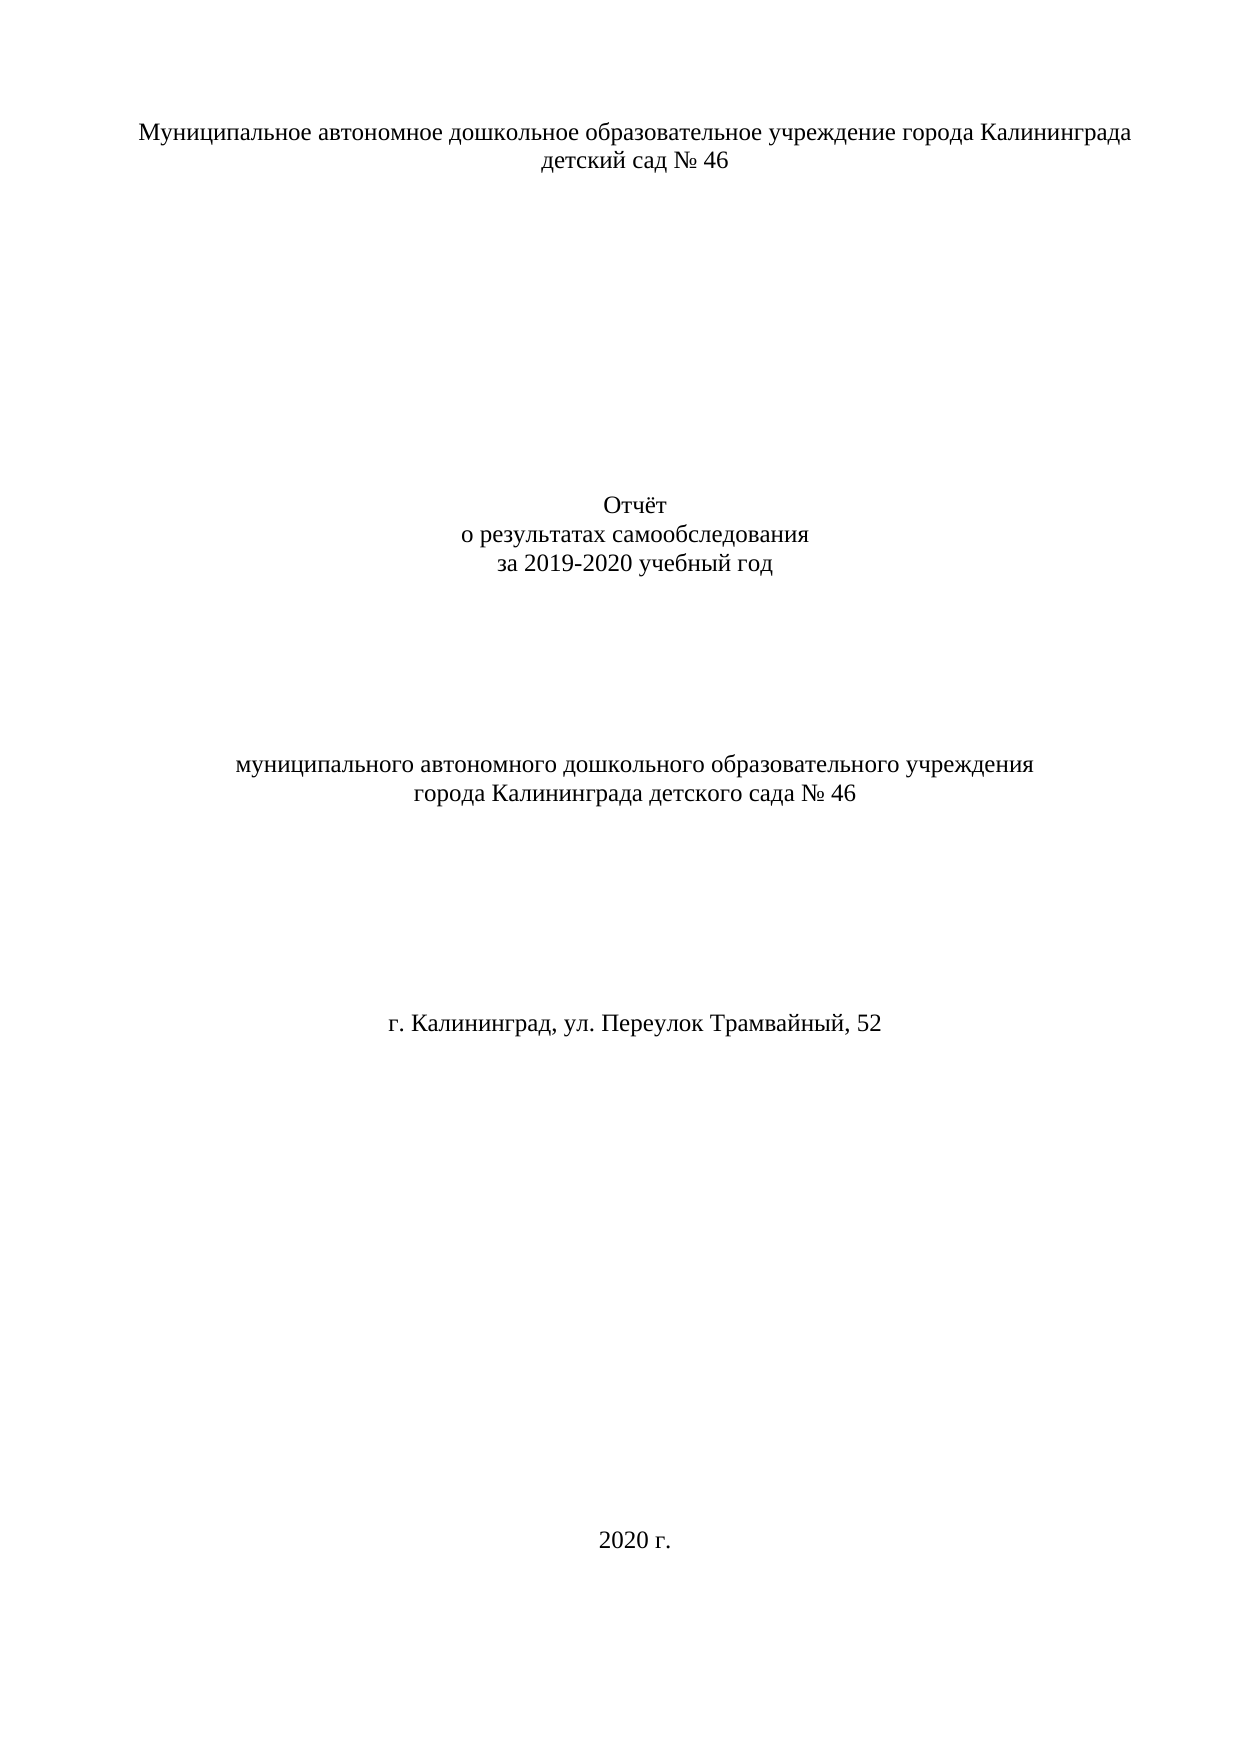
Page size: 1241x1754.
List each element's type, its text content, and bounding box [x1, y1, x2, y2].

text г. Калининград, ул. Переулок Трамвайный, 52 [118, 1008, 1152, 1037]
text города Калининграда детского сада № 46 [118, 778, 1152, 807]
text за 2019-2020 учебный год [118, 548, 1152, 577]
text о результатах самообследования [118, 519, 1152, 548]
text муниципального автономного дошкольного образовательного учреждения [118, 749, 1152, 778]
text 2020 г. [118, 1525, 1152, 1554]
text Отчёт [118, 490, 1152, 519]
text Муниципальное автономное дошкольное образовательное учреждение города Калининграда детский сад № 46 [118, 117, 1152, 174]
